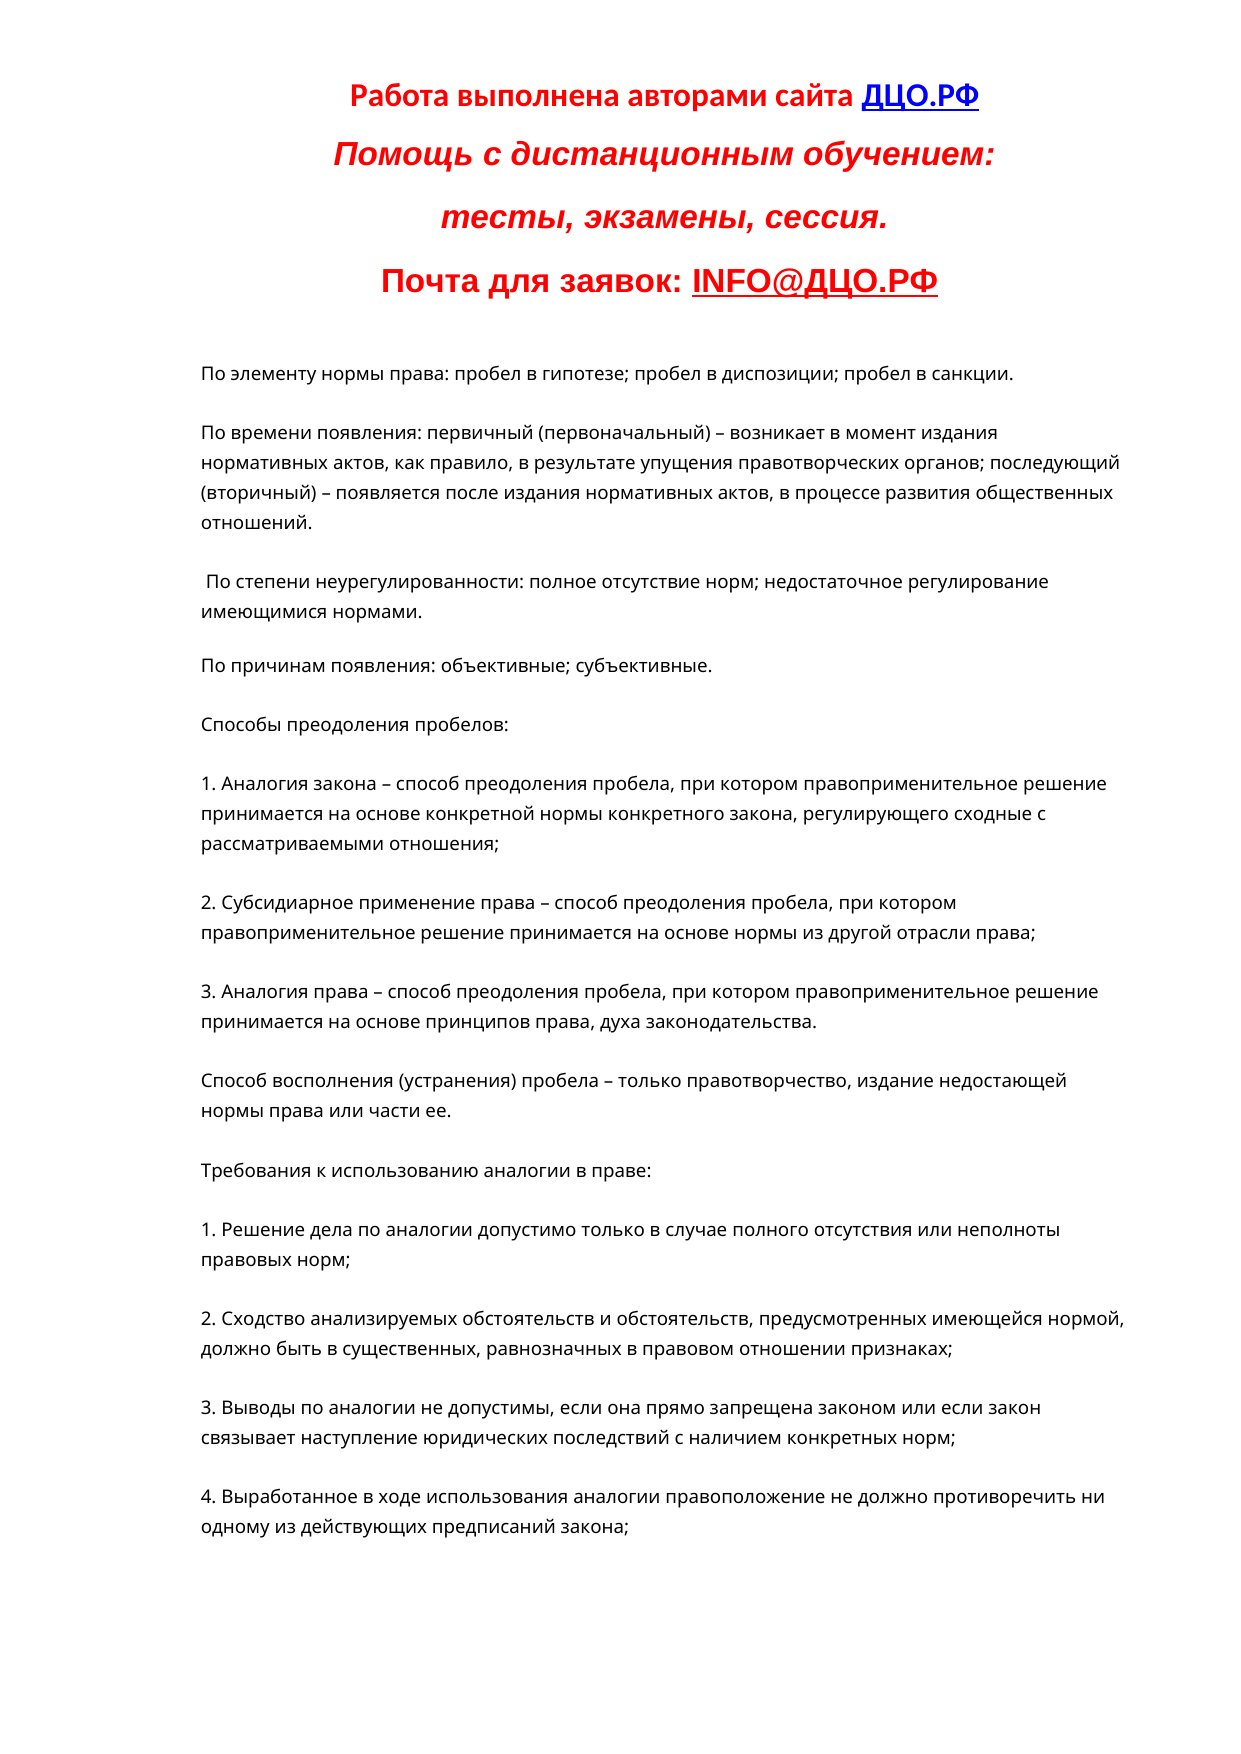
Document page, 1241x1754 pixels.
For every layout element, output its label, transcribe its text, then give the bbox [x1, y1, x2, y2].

text По степени неурегулированности: полное отсутствие норм; недостаточное регулирование имеющимися нормами. [201, 564, 1128, 624]
text 1. Аналогия закона – способ преодоления пробела, при котором правоприменительное решение принимается на основе конкретной нормы конкретного закона, регулирующего сходные с рассматриваемыми отношения; [201, 766, 1128, 856]
text 1. Решение дела по аналогии допустимо только в случае полного отсутствия или неполноты правовых норм; [201, 1212, 1128, 1272]
text По причинам появления: объективные; субъективные. [201, 647, 1128, 677]
text 3. Выводы по аналогии не допустимы, если она прямо запрещена законом или если закон связывает наступление юридических последствий с наличием конкретных норм; [201, 1390, 1128, 1450]
text По элементу нормы права: пробел в гипотезе; пробел в диспозиции; пробел в санкции. [201, 356, 1128, 386]
text Требования к использованию аналогии в праве: [201, 1152, 1128, 1182]
text Способы преодоления пробелов: [201, 707, 1128, 737]
text 2. Субсидиарное применение права – способ преодоления пробела, при котором правоприменительное решение принимается на основе нормы из другой отрасли права; [201, 885, 1128, 945]
text По времени появления: первичный (первоначальный) – возникает в момент издания нормативных актов, как правило, в результате упущения правотворческих органов; последующий (вторичный) – появляется после издания нормативных актов, в процессе развития общественных отношений. [201, 415, 1128, 535]
text 4. Выработанное в ходе использования аналогии правоположение не должно противоречить ни одному из действующих предписаний закона; [201, 1479, 1128, 1539]
text 3. Аналогия права – способ преодоления пробела, при котором правоприменительное решение принимается на основе принципов права, духа законодательства. [201, 974, 1128, 1034]
text 2. Сходство анализируемых обстоятельств и обстоятельств, предусмотренных имеющейся нормой, должно быть в существенных, равнозначных в правовом отношении признаках; [201, 1301, 1128, 1361]
text Способ восполнения (устранения) пробела – только правотворчество, издание недостающей нормы права или части ее. [201, 1063, 1128, 1123]
